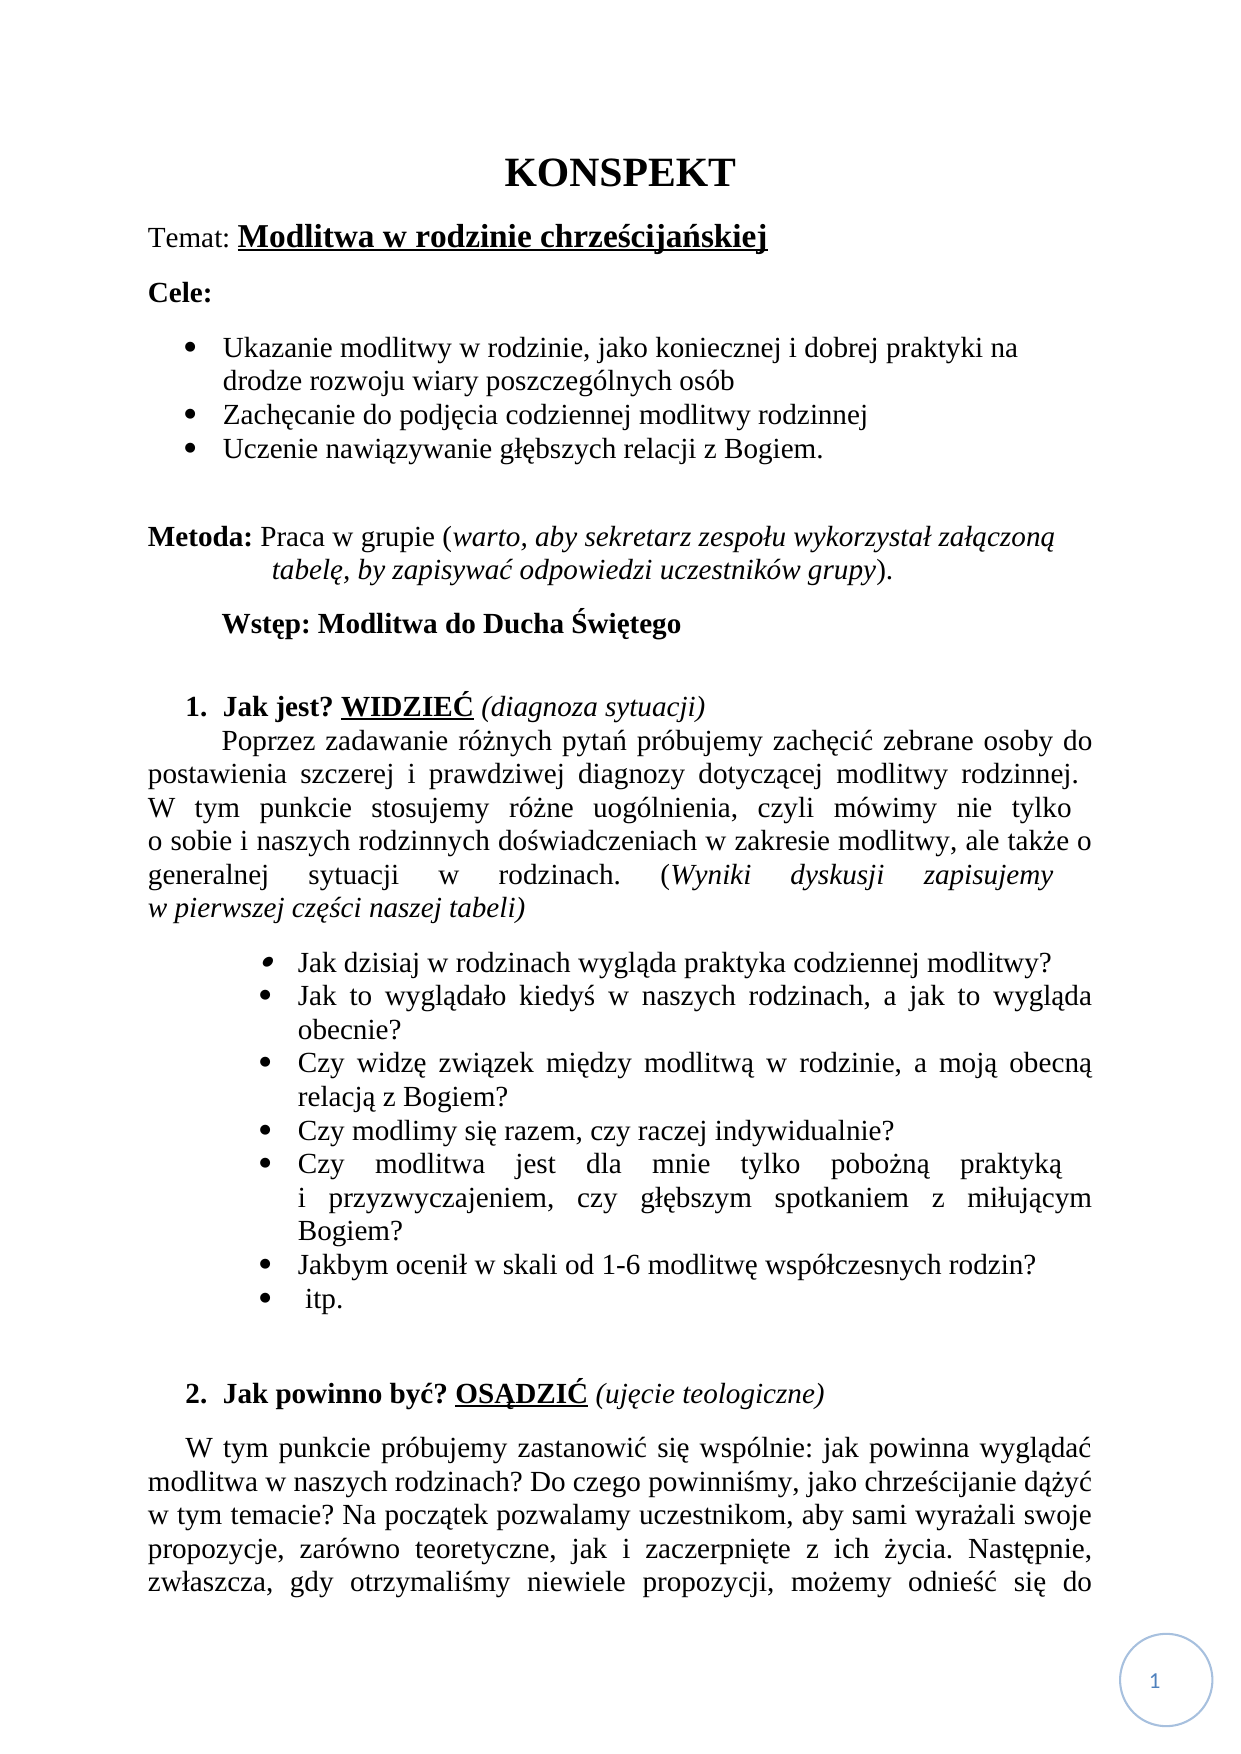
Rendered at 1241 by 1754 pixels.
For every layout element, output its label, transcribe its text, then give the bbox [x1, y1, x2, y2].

list Zachęcanie do podjęcia codziennej modlitwy rodzinnej [185, 397, 1093, 431]
list Poprzez zadawanie różnych pytań próbujemy zachęcić zebrane osoby do postawienia szczerej i prawdziwej diagnozy dotyczącej modlitwy rodzinnej. W tym punkcie stosujemy różne uogólnienia, czyli mówimy nie tylko o sobie i naszych rodzinnych doświadczeniach w zakresie modlitwy, ale także o generalnej sytuacji w rodzinach. (Wyniki dyskusji zapisujemy w pierwszej części naszej tabeli) [148, 723, 1093, 924]
text Temat: Modlitwa w rodzinie chrześcijańskiej [148, 216, 1093, 255]
text Metoda: Praca w grupie (warto, aby sekretarz zespołu wykorzystał załączoną tabelę, by zapisywać odpowiedzi uczestników grupy). [148, 519, 1093, 586]
list Czy widzę związek między modlitwą w rodzinie, a moją obecną relacją z Bogiem? [260, 1046, 1093, 1113]
list Czy modlimy się razem, czy raczej indywidualnie? [260, 1113, 1093, 1146]
text KONSPEKT [148, 148, 1093, 196]
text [148, 1430, 1093, 1598]
list Uczenie nawiązywanie głębszych relacji z Bogiem. [185, 431, 1093, 498]
list Jak jest? WIDZIEĆ (diagnoza sytuacji) [185, 689, 1093, 723]
text Wstęp: Modlitwa do Ducha Świętego [221, 607, 1093, 668]
list Jakbym ocenił w skali od 1-6 modlitwę współczesnych rodzin? [260, 1247, 1093, 1281]
list Czy modlitwa jest dla mnie tylko pobożną praktyką i przyzwyczajeniem, czy głębszym spotkaniem z miłującym Bogiem? [260, 1146, 1093, 1247]
list Ukazanie modlitwy w rodzinie, jako koniecznej i dobrej praktyki na drodze rozwoju wiary poszczególnych osób [185, 330, 1093, 397]
text Cele: [148, 276, 1093, 309]
list Jak dzisiaj w rodzinach wygląda praktyka codziennej modlitwy? [260, 945, 1093, 978]
list Jak powinno być? OSĄDZIĆ (ujęcie teologiczne) [185, 1376, 1093, 1409]
list Jak to wyglądało kiedyś w naszych rodzinach, a jak to wygląda obecnie? [260, 978, 1093, 1046]
list itp. [260, 1281, 1093, 1314]
